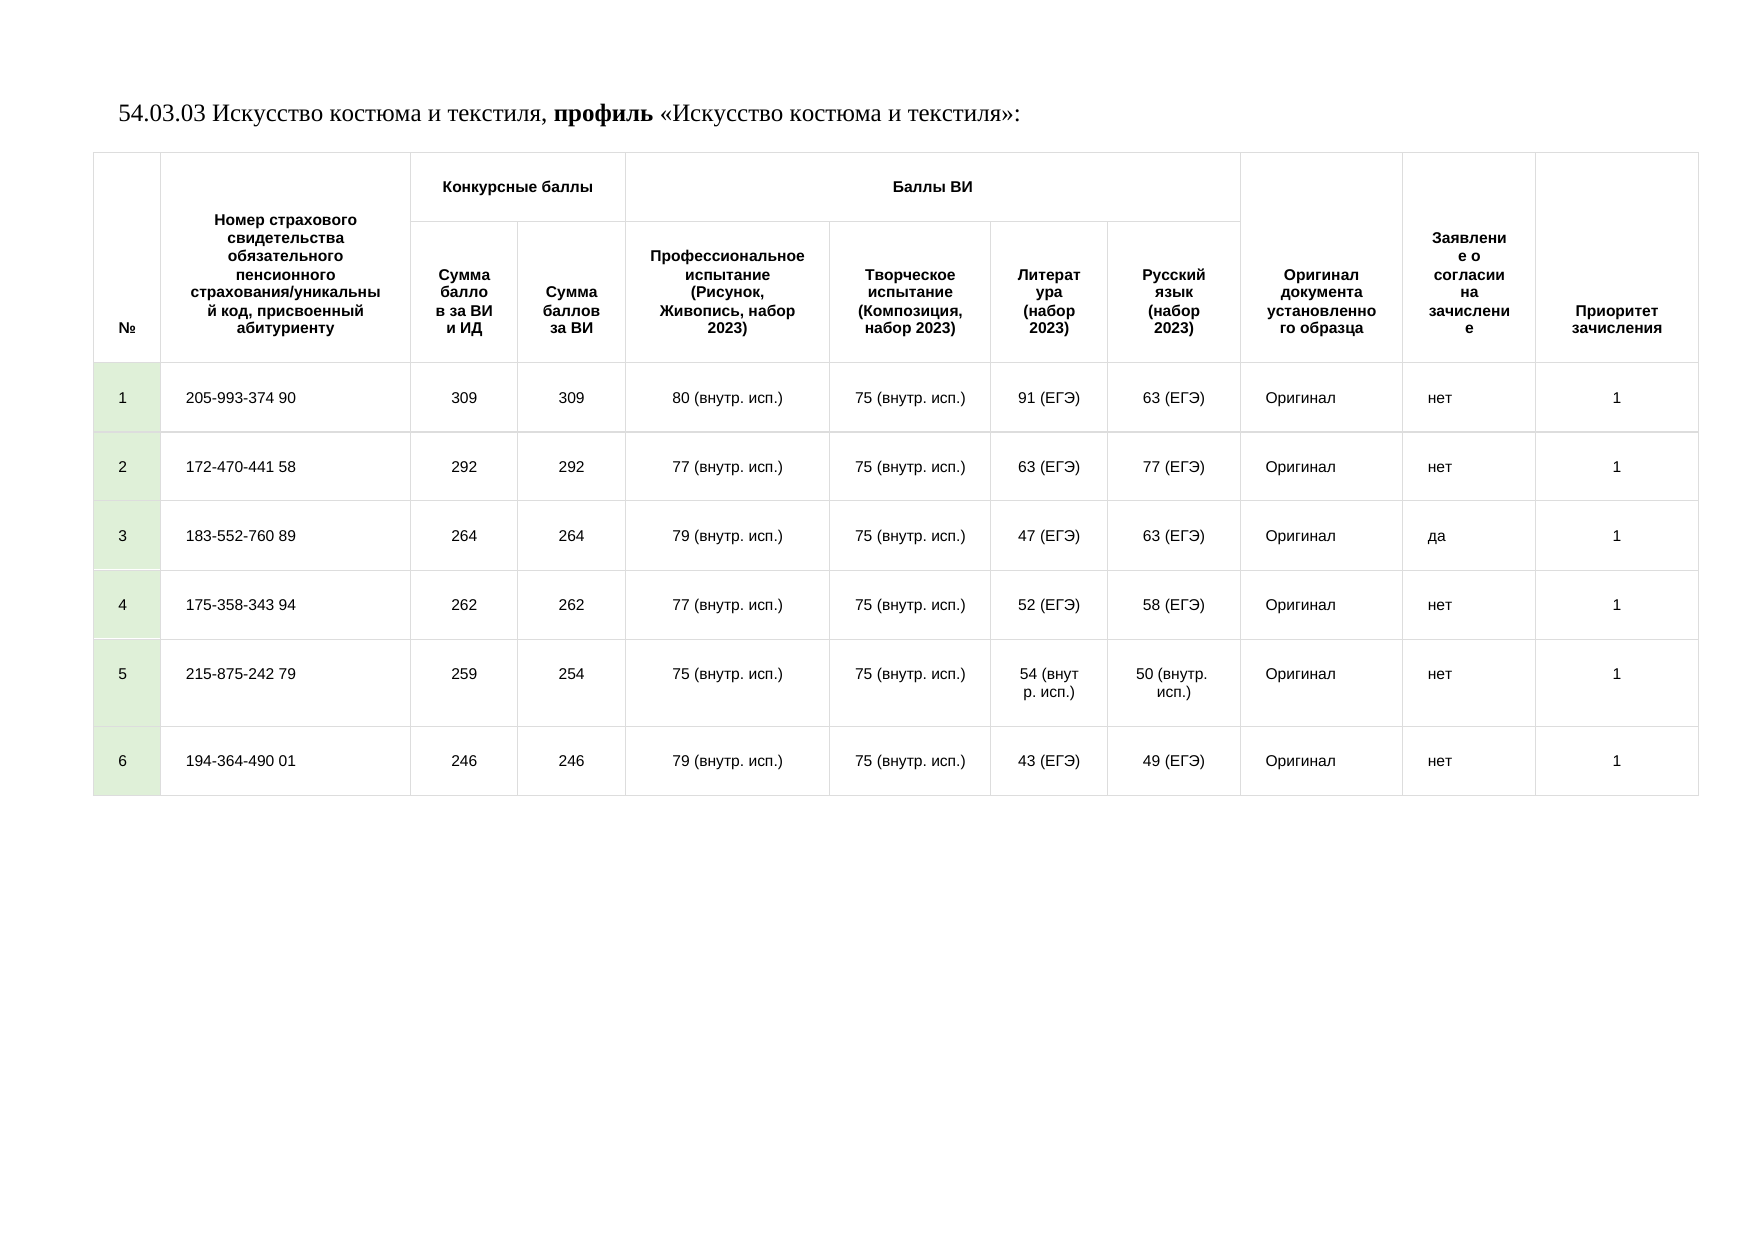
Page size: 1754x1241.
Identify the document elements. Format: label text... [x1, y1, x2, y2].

table_cell нет [1403, 727, 1535, 795]
table_cell 254 [518, 640, 625, 726]
table_cell 292 [518, 433, 625, 500]
table_cell 205-993-374 90 [161, 363, 410, 431]
table_cell Оригинал [1241, 727, 1402, 795]
table_cell 52 (ЕГЭ) [991, 571, 1107, 638]
table_header Номер страхового свидетельства обязательного пенсионного страхования/уникальный код, присвоенный абитуриенту [161, 153, 410, 362]
table_cell Оригинал [1241, 433, 1402, 500]
table_cell 262 [411, 571, 517, 638]
table_cell 80 (внутр. исп.) [626, 363, 829, 431]
table_cell 75 (внутр. исп.) [830, 640, 990, 726]
table_cell 259 [411, 640, 517, 726]
table_cell 58 (ЕГЭ) [1108, 571, 1240, 638]
table_header Оригинал документа установленного образца [1241, 153, 1402, 362]
table_cell 77 (ЕГЭ) [1108, 433, 1240, 500]
table_cell 75 (внутр. исп.) [626, 640, 829, 726]
table_cell 77 (внутр. исп.) [626, 571, 829, 638]
table_cell Профессиональное испытание (Рисунок, Живопись, набор 2023) [626, 222, 829, 362]
table_cell 77 (внутр. исп.) [626, 433, 829, 500]
table_cell нет [1403, 433, 1535, 500]
table_cell 309 [411, 363, 517, 431]
table_cell Литература (набор 2023) [991, 222, 1107, 362]
table_cell Русский язык (набор 2023) [1108, 222, 1240, 362]
table_cell 1 [1536, 433, 1698, 500]
table_cell Оригинал [1241, 640, 1402, 726]
table_cell нет [1403, 640, 1535, 726]
table_cell 1 [1536, 501, 1698, 569]
table_cell 264 [411, 501, 517, 569]
table_cell 292 [411, 433, 517, 500]
table_cell Оригинал [1241, 501, 1402, 569]
table_cell 75 (внутр. исп.) [830, 727, 990, 795]
table_cell нет [1403, 363, 1535, 431]
table_header Заявление о согласии на зачисление [1403, 153, 1535, 362]
table_cell 75 (внутр. исп.) [830, 363, 990, 431]
table_cell 215-875-242 79 [161, 640, 410, 726]
table_cell 262 [518, 571, 625, 638]
table_cell 63 (ЕГЭ) [1108, 363, 1240, 431]
table_cell 3 [94, 501, 160, 569]
table_cell Оригинал [1241, 571, 1402, 638]
table_cell нет [1403, 571, 1535, 638]
table_cell Творческое испытание (Композиция, набор 2023) [830, 222, 990, 362]
table_cell 79 (внутр. исп.) [626, 501, 829, 569]
table_cell 172-470-441 58 [161, 433, 410, 500]
table_cell Оригинал [1241, 363, 1402, 431]
table_header Конкурсные баллы [411, 153, 625, 221]
table_cell 63 (ЕГЭ) [1108, 501, 1240, 569]
table_cell 1 [94, 363, 160, 431]
table_cell 75 (внутр. исп.) [830, 571, 990, 638]
table_cell 1 [1536, 363, 1698, 431]
table_cell 183-552-760 89 [161, 501, 410, 569]
table_header Баллы ВИ [626, 153, 1240, 221]
table_cell 246 [411, 727, 517, 795]
table_cell 5 [94, 640, 160, 726]
table_cell 175-358-343 94 [161, 571, 410, 638]
table_cell 91 (ЕГЭ) [991, 363, 1107, 431]
table_cell 2 [94, 433, 160, 500]
table_cell Сумма баллов за ВИ и ИД [411, 222, 517, 362]
table_cell 63 (ЕГЭ) [991, 433, 1107, 500]
table_cell 1 [1536, 571, 1698, 638]
table_cell 50 (внутр. исп.) [1108, 640, 1240, 726]
table_cell 47 (ЕГЭ) [991, 501, 1107, 569]
table_cell 246 [518, 727, 625, 795]
table_cell 264 [518, 501, 625, 569]
table_cell 1 [1536, 640, 1698, 726]
table_cell 43 (ЕГЭ) [991, 727, 1107, 795]
table_cell Сумма баллов за ВИ [518, 222, 625, 362]
text 54.03.03 Искусство костюма и текстиля, профиль «Искусство костюма и текстиля»: [118, 98, 1636, 127]
table_cell 309 [518, 363, 625, 431]
table_cell 1 [1536, 727, 1698, 795]
table_cell 79 (внутр. исп.) [626, 727, 829, 795]
table_cell 49 (ЕГЭ) [1108, 727, 1240, 795]
table_header Приоритет зачисления [1536, 153, 1698, 362]
table_cell 4 [94, 571, 160, 638]
table_cell 194-364-490 01 [161, 727, 410, 795]
table_cell 6 [94, 727, 160, 795]
table_cell да [1403, 501, 1535, 569]
table_cell 54 (внутр. исп.) [991, 640, 1107, 726]
table_header № [94, 153, 160, 362]
table_cell 75 (внутр. исп.) [830, 501, 990, 569]
table_cell 75 (внутр. исп.) [830, 433, 990, 500]
